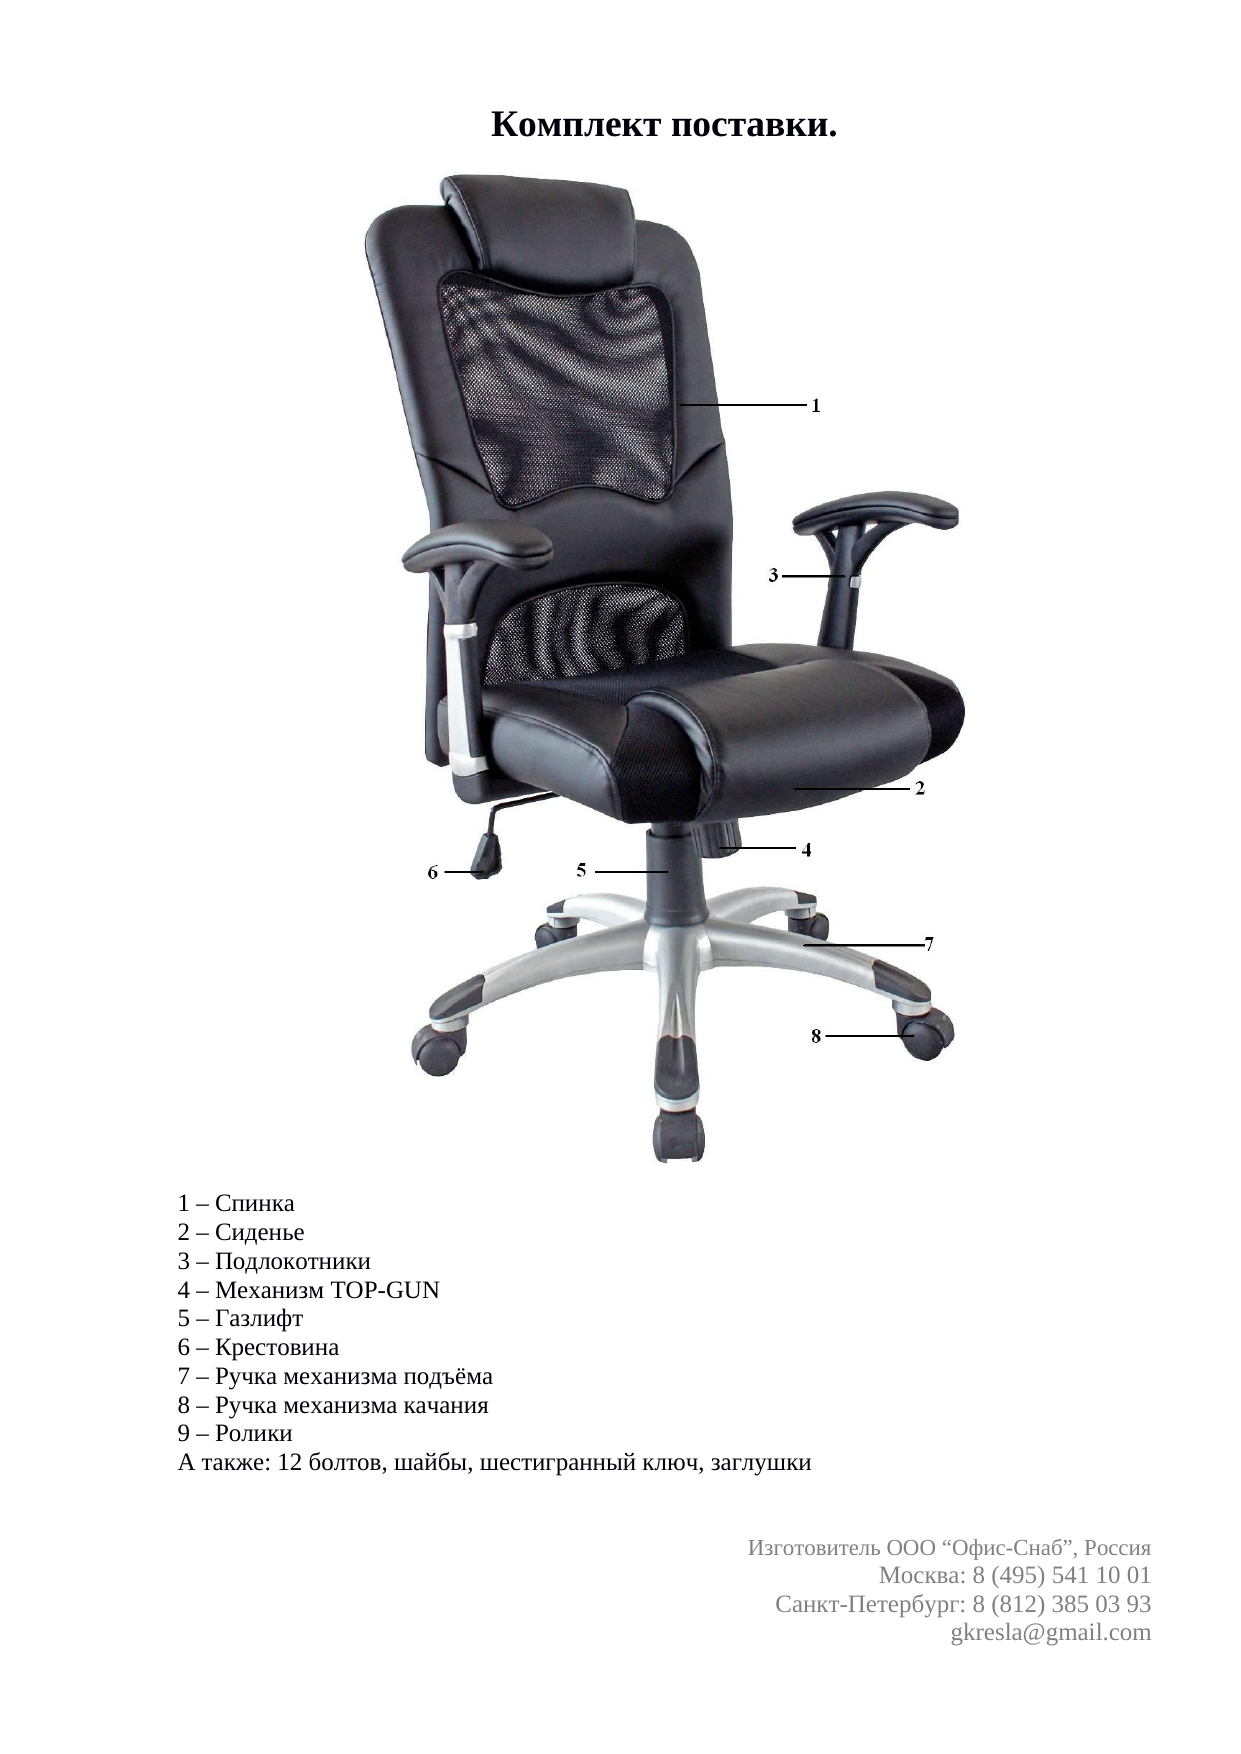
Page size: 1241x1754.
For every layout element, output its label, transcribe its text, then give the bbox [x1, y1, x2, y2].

text А также: 12 болтов, шайбы, шестигранный ключ, заглушки [177, 1447, 1152, 1476]
text Санкт-Петербург: 8 (812) 385 03 93 [177, 1589, 1152, 1617]
text 3 – Подлокотники [177, 1246, 1152, 1275]
text 9 – Ролики [177, 1418, 1152, 1447]
text 4 – Механизм TOP-GUN [177, 1275, 1152, 1303]
text Изготовитель ООО “Офис-Снаб”, Россия [177, 1533, 1152, 1560]
text Москва: 8 (495) 541 10 01 [177, 1560, 1152, 1589]
text Комплект поставки. [177, 102, 1152, 145]
text 8 – Ручка механизма качания [177, 1390, 1152, 1418]
text 6 – Крестовина [177, 1332, 1152, 1361]
text 1 – Спинка [177, 1188, 1152, 1217]
text gkresla@gmail.com [177, 1617, 1152, 1646]
picture [363, 172, 966, 1164]
text 7 – Ручка механизма подъёма [177, 1361, 1152, 1390]
text 5 – Газлифт [177, 1303, 1152, 1332]
text 2 – Сиденье [177, 1217, 1152, 1246]
